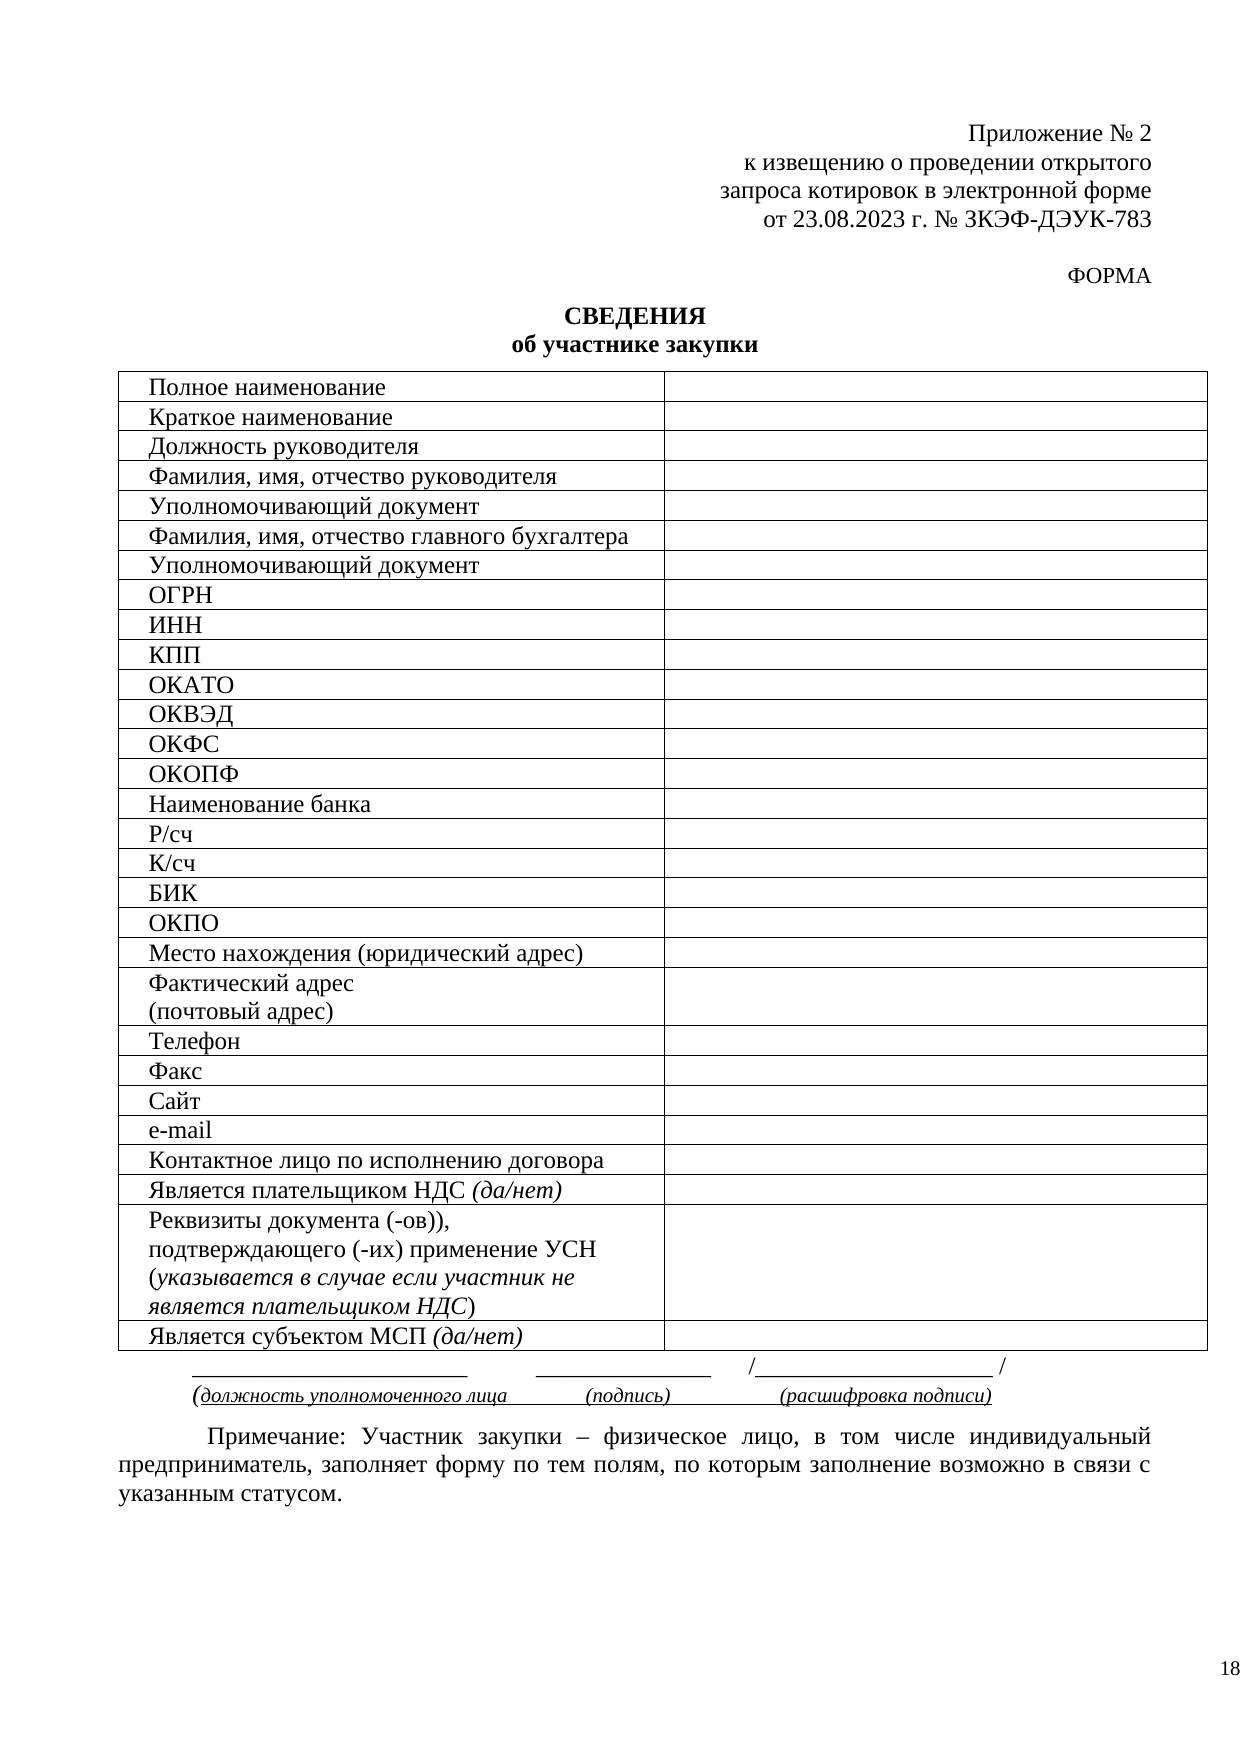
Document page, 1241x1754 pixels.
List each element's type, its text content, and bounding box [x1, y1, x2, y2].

table_cell ОКОПФ [119, 759, 664, 788]
table_cell [665, 521, 1207, 549]
table_cell [665, 700, 1207, 728]
text ______________________ ______________ /___________________ / [118, 1351, 1240, 1379]
table_cell [665, 402, 1207, 430]
text (должность уполномоченного лица (подпись) (расшифровка подписи) [118, 1379, 1240, 1408]
table_header Полное наименование [119, 372, 664, 401]
table_cell ОГРН [119, 580, 664, 609]
table_cell Является плательщиком НДС (да/нет) [119, 1175, 664, 1204]
table_cell ОКАТО [119, 670, 664, 698]
table_header [665, 372, 1207, 401]
table_cell [665, 878, 1207, 907]
text от 23.08.2023 г. № ЗКЭФ-ДЭУК-783 [118, 204, 1152, 233]
table_cell [665, 670, 1207, 698]
table_cell Является субъектом МСП (да/нет) [119, 1321, 664, 1350]
table_cell [665, 610, 1207, 639]
table_cell К/сч [119, 849, 664, 877]
text ФОРМА [118, 262, 1152, 288]
table_cell [665, 849, 1207, 877]
table_cell Реквизиты документа (-ов)), подтверждающего (-их) применение УСН (указывается в случае если участник не является плательщиком НДС) [119, 1205, 664, 1320]
text Примечание: Участник закупки – физическое лицо, в том числе индивидуальный предприниматель, заполняет форму по тем полям, по которым заполнение возможно в связи с указанным статусом. [118, 1421, 1152, 1507]
table_cell [665, 1145, 1207, 1174]
table_cell Краткое наименование [119, 402, 664, 430]
text Приложение № 2 [118, 118, 1152, 147]
table_cell [665, 491, 1207, 520]
table_cell [665, 1205, 1207, 1320]
table_cell [665, 789, 1207, 818]
table_cell Наименование банка [119, 789, 664, 818]
text СВЕДЕНИЯ [118, 301, 1152, 329]
table_cell e-mail [119, 1116, 664, 1144]
table_cell Сайт [119, 1086, 664, 1114]
table_cell ОКПО [119, 908, 664, 937]
table_cell КПП [119, 640, 664, 669]
table_cell [665, 1026, 1207, 1055]
table_cell Фамилия, имя, отчество главного бухгалтера [119, 521, 664, 549]
table_cell Уполномочивающий документ [119, 491, 664, 520]
table_cell Факс [119, 1056, 664, 1085]
table_cell [665, 1175, 1207, 1204]
table_cell [665, 968, 1207, 1025]
table_cell [665, 1116, 1207, 1144]
table_cell [665, 1086, 1207, 1114]
table_cell Фактический адрес (почтовый адрес) [119, 968, 664, 1025]
table_cell Место нахождения (юридический адрес) [119, 938, 664, 967]
table_cell Р/сч [119, 819, 664, 847]
table_cell [665, 938, 1207, 967]
table_cell Уполномочивающий документ [119, 551, 664, 579]
table_cell [665, 729, 1207, 758]
table_cell [665, 640, 1207, 669]
table_cell Фамилия, имя, отчество руководителя [119, 461, 664, 490]
table_cell [665, 580, 1207, 609]
table_cell [665, 908, 1207, 937]
text к извещению о проведении открытого запроса котировок в электронной форме [118, 147, 1152, 204]
table_cell [665, 759, 1207, 788]
table_cell ОКВЭД [119, 700, 664, 728]
table_cell [665, 1056, 1207, 1085]
text об участнике закупки [118, 329, 1152, 358]
table_cell Контактное лицо по исполнению договора [119, 1145, 664, 1174]
table_cell [665, 461, 1207, 490]
table_cell [665, 1321, 1207, 1350]
table_cell [665, 551, 1207, 579]
table_cell БИК [119, 878, 664, 907]
table_cell Телефон [119, 1026, 664, 1055]
table_cell [665, 431, 1207, 460]
table_cell ОКФС [119, 729, 664, 758]
table_cell Должность руководителя [119, 431, 664, 460]
table_cell ИНН [119, 610, 664, 639]
table_cell [665, 819, 1207, 847]
